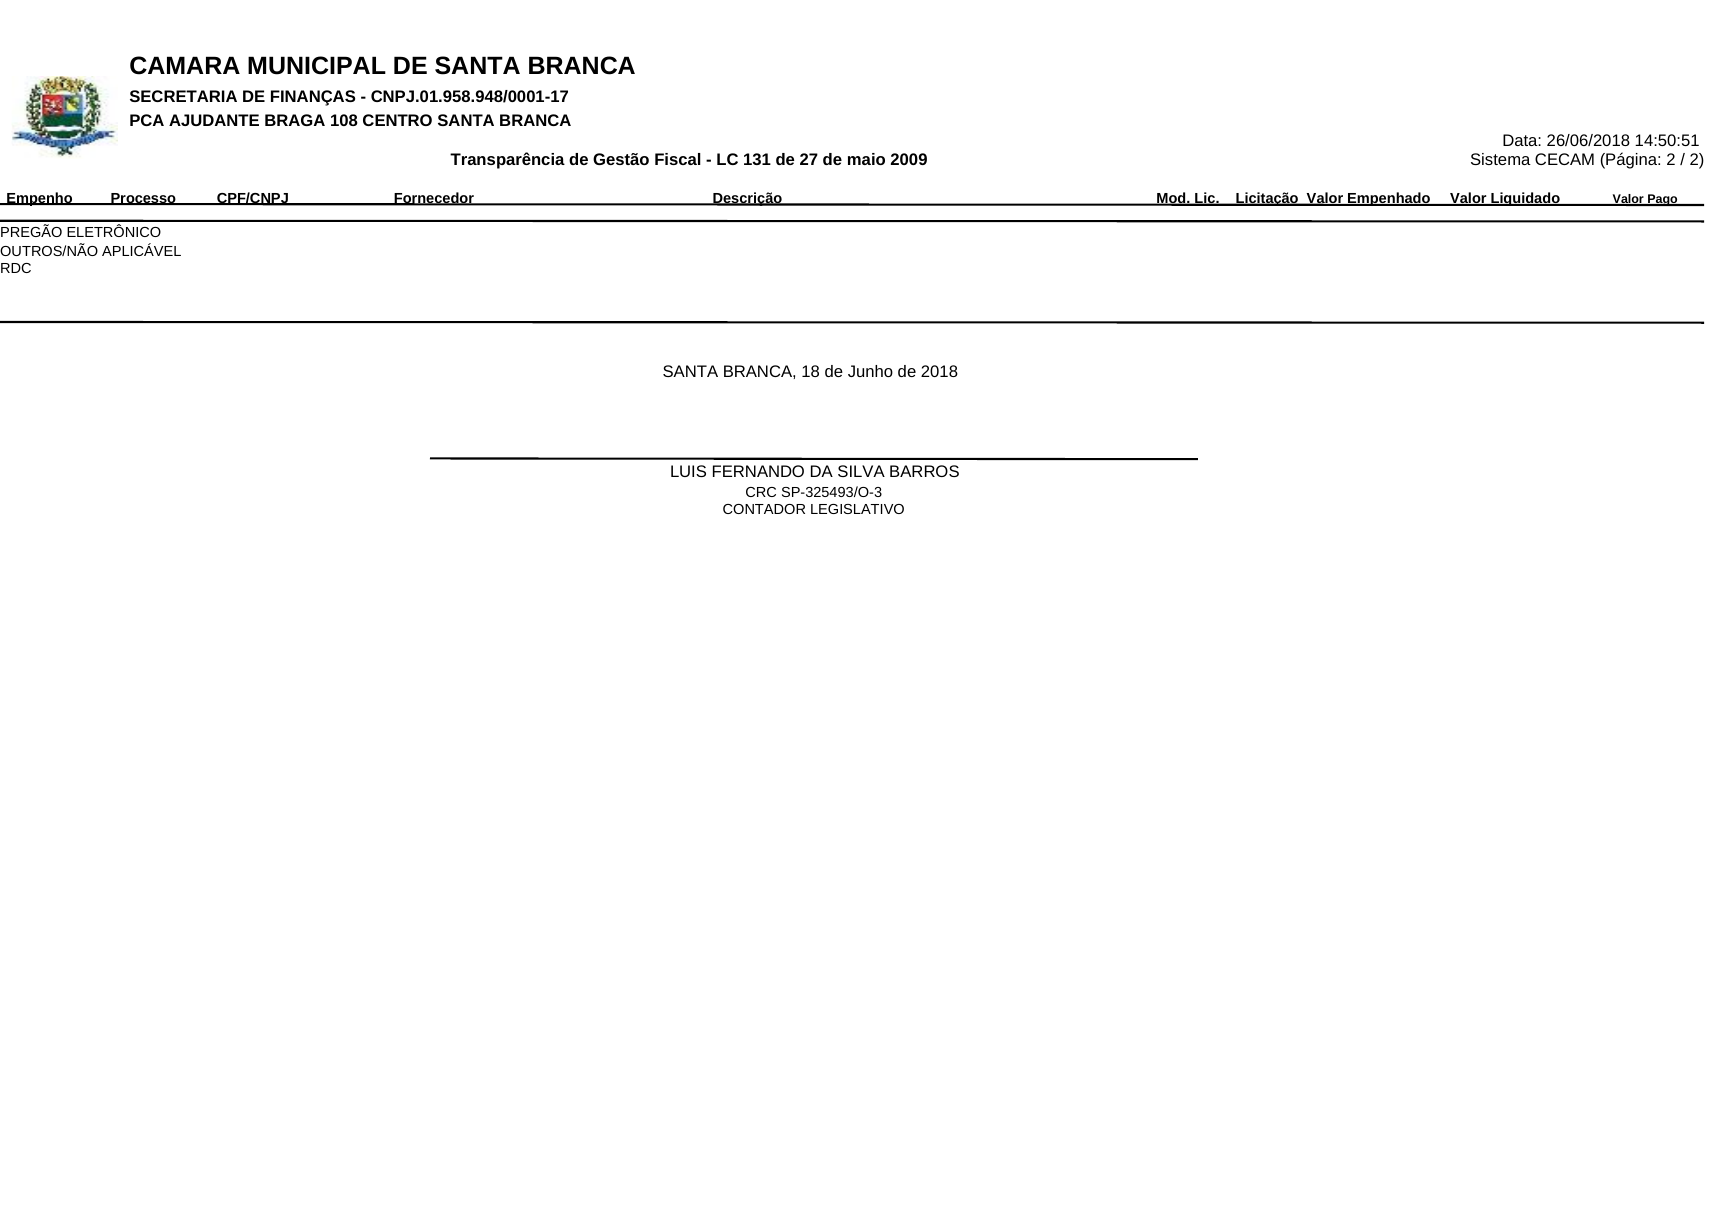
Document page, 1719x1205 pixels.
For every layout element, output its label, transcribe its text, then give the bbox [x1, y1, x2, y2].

text RDC [0, 259, 1704, 276]
text CAMARA MUNICIPAL DE SANTA BRANCA [129, 51, 1704, 80]
text SANTA BRANCA, 18 de Junho de 2018 [662, 362, 1704, 381]
text CRC SP-325493/O-3 [0, 483, 1627, 500]
text PCA AJUDANTE BRAGA 108 CENTRO SANTA BRANCA [129, 111, 1704, 130]
text LUIS FERNANDO DA SILVA BARROS [0, 462, 1629, 481]
text OUTROS/NÃO APLICÁVEL [0, 242, 1704, 259]
text PREGÃO ELETRÔNICO [0, 223, 1704, 240]
text Empenho Processo CPF/CNPJ Fornecedor Descrição Mod. Lic. Licitação Valor Empenhado Valor Liquidado Valor Pago [6, 190, 1704, 207]
text Transparência de Gestão Fiscal - LC 131 de 27 de maio 2009 Sistema CECAM (Página: 2 / 2) [129, 150, 1704, 169]
text Data: 26/06/2018 14:50:51 [1502, 131, 1704, 150]
text SECRETARIA DE FINANÇAS - CNPJ.01.958.948/0001-17 [129, 87, 1704, 106]
text CONTADOR LEGISLATIVO [0, 500, 1627, 517]
picture [11, 76, 118, 159]
